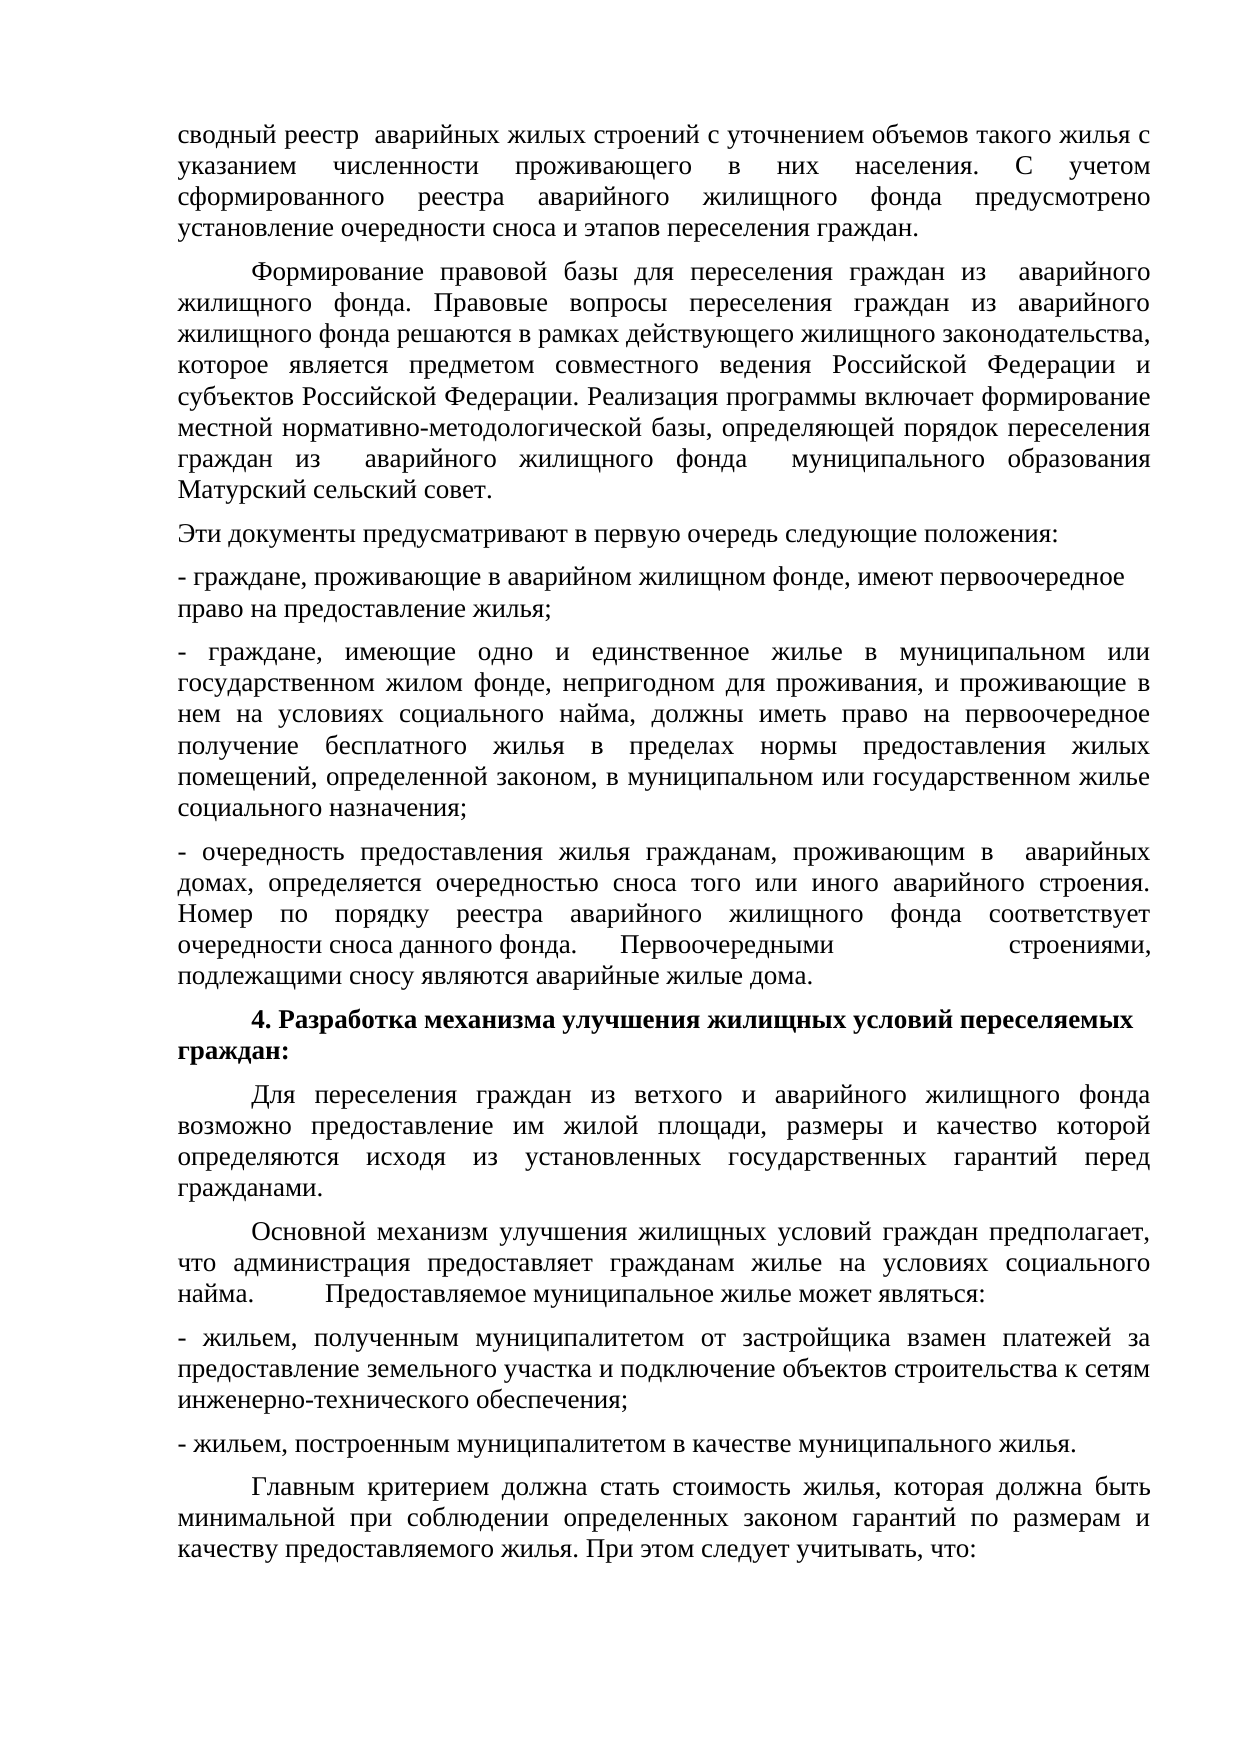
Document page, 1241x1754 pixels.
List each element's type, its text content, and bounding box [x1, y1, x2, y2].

text - очередность предоставления жилья гражданам, проживающим в аварийных домах, определяется очередностью сноса того или иного аварийного строения. Номер по порядку реестра аварийного жилищного фонда соответствует очередности сноса данного фонда. Первоочередными строениями, подлежащими сносу являются аварийные жилые дома. [177, 835, 1152, 990]
text Формирование правовой базы для переселения граждан из аварийного жилищного фонда. Правовые вопросы переселения граждан из аварийного жилищного фонда решаются в рамках действующего жилищного законодательства, которое является предметом совместного ведения Российской Федерации и субъектов Российской Федерации. Реализация программы включает формирование местной нормативно-методологической базы, определяющей порядок переселения граждан из аварийного жилищного фонда муниципального образования Матурский сельский совет. [177, 255, 1152, 504]
text - жильем, полученным муниципалитетом от застройщика взамен платежей за предоставление земельного участка и подключение объектов строительства к сетям инженерно-технического обеспечения; [177, 1321, 1152, 1414]
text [177, 118, 1152, 243]
text - граждане, имеющие одно и единственное жилье в муниципальном или государственном жилом фонде, непригодном для проживания, и проживающие в нем на условиях социального найма, должны иметь право на первоочередное получение бесплатного жилья в пределах нормы предоставления жилых помещений, определенной законом, в муниципальном или государственном жилье социального назначения; [177, 635, 1152, 822]
text - граждане, проживающие в аварийном жилищном фонде, имеют первоочередное право на предоставление жилья; [177, 561, 1152, 623]
text Главным критерием должна стать стоимость жилья, которая должна быть минимальной при соблюдении определенных законом гарантий по размерам и качеству предоставляемого жилья. При этом следует учитывать, что: [177, 1470, 1152, 1564]
text 4. Разработка механизма улучшения жилищных условий переселяемых граждан: [177, 1003, 1152, 1065]
text Для переселения граждан из ветхого и аварийного жилищного фонда возможно предоставление им жилой площади, размеры и качество которой определяются исходя из установленных государственных гарантий перед гражданами. [177, 1078, 1152, 1202]
text - жильем, построенным муниципалитетом в качестве муниципального жилья. [177, 1427, 1152, 1458]
text Основной механизм улучшения жилищных условий граждан предполагает, что администрация предоставляет гражданам жилье на условиях социального найма. Предоставляемое муниципальное жилье может являться: [177, 1215, 1152, 1308]
text Эти документы предусматривают в первую очередь следующие положения: [177, 517, 1152, 548]
